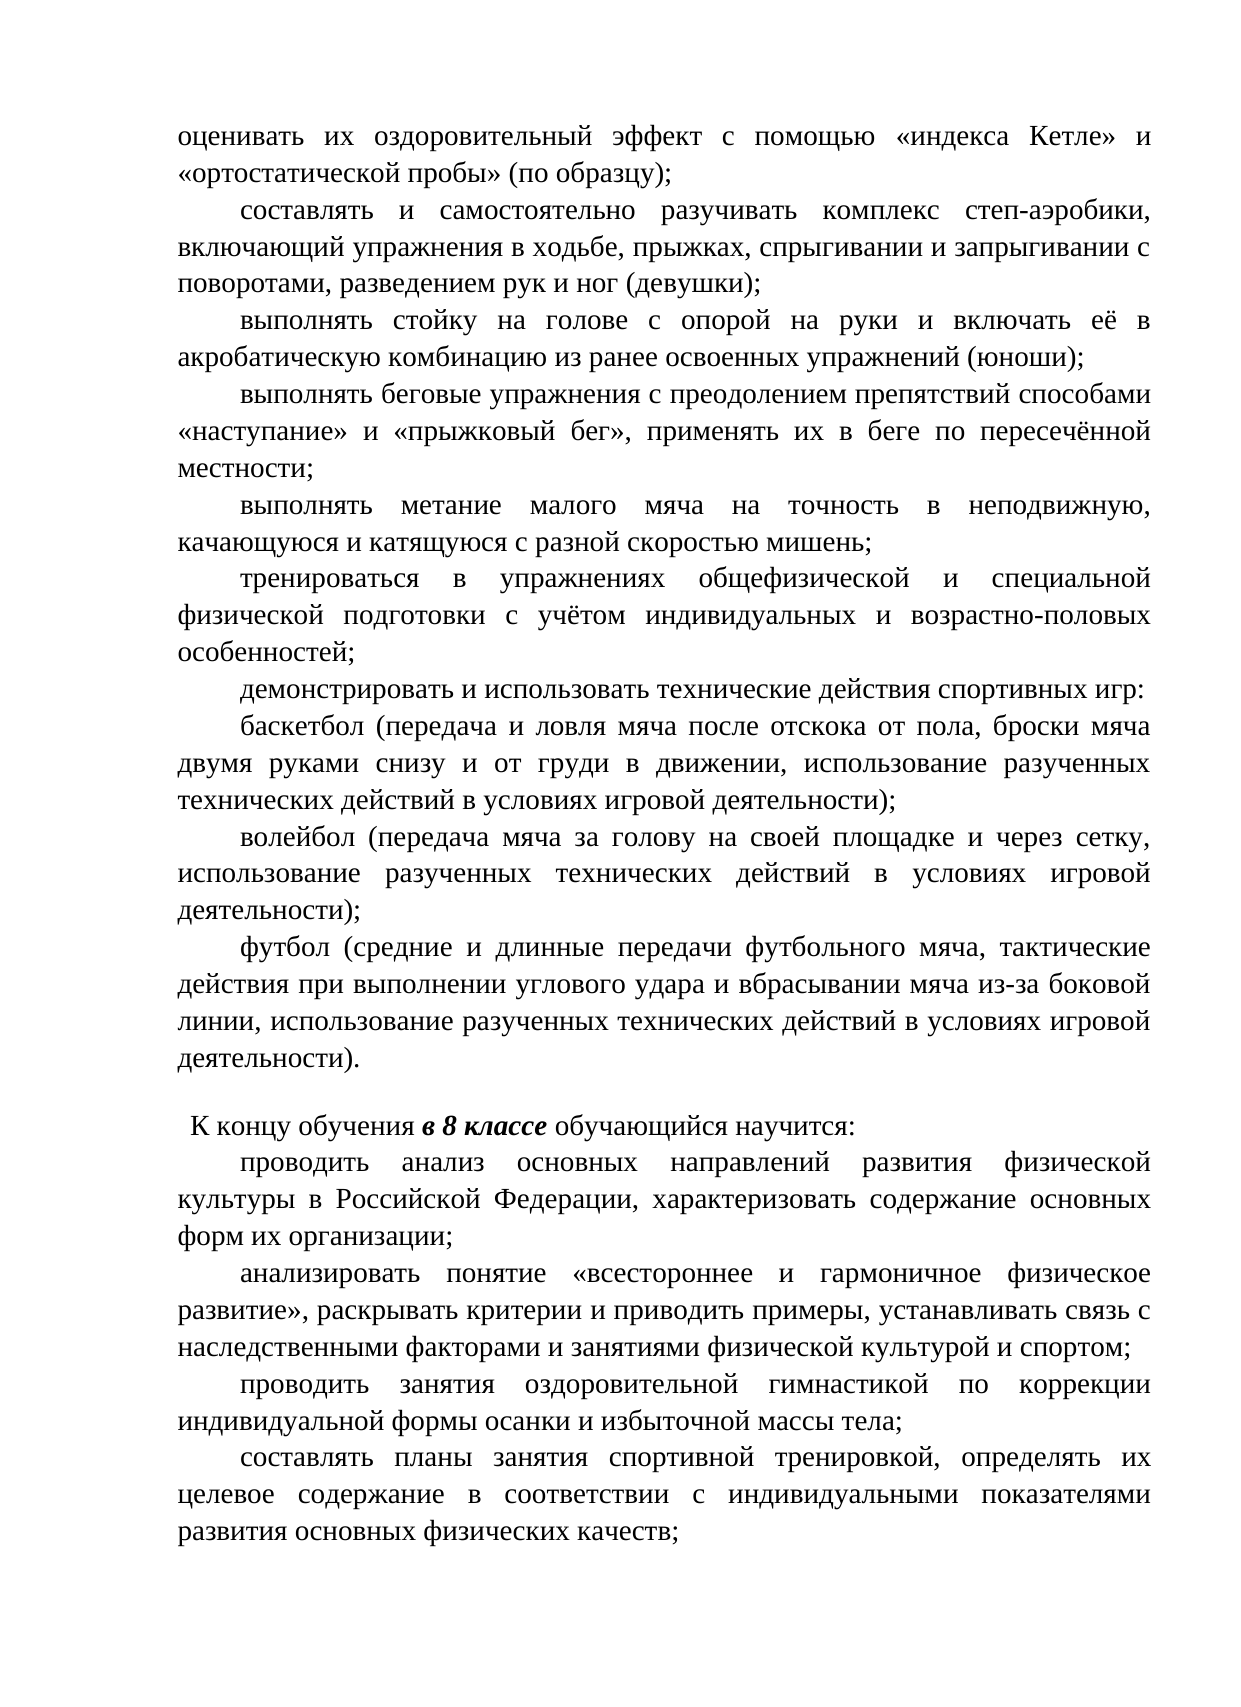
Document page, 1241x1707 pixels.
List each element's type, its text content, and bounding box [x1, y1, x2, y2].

text составлять планы занятия спортивной тренировкой, определять их целевое содержание в соответствии с индивидуальными показателями развития основных физических качеств; [177, 1439, 1152, 1547]
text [177, 118, 1152, 188]
text тренироваться в упражнениях общефизической и специальной физической подготовки с учётом индивидуальных и возрастно-половых особенностей; [177, 561, 1152, 668]
text баскетбол (передача и ловля мяча после отскока от пола, броски мяча двумя руками снизу и от груди в движении, использование разученных технических действий в условиях игровой деятельности); [177, 708, 1152, 815]
text выполнять беговые упражнения с преодолением препятствий способами «наступание» и «прыжковый бег», применять их в беге по пересечённой местности; [177, 376, 1152, 483]
text К концу обучения в 8 классе обучающийся научится: [190, 1108, 1152, 1141]
text выполнять стойку на голове с опорой на руки и включать её в акробатическую комбинацию из ранее освоенных упражнений (юноши); [177, 302, 1152, 373]
text выполнять метание малого мяча на точность в неподвижную, качающуюся и катящуюся с разной скоростью мишень; [177, 487, 1152, 557]
text демонстрировать и использовать технические действия спортивных игр: [177, 671, 1152, 705]
text волейбол (передача мяча за голову на своей площадке и через сетку, использование разученных технических действий в условиях игровой деятельности); [177, 819, 1152, 926]
text проводить анализ основных направлений развития физической культуры в Российской Федерации, характеризовать содержание основных форм их организации; [177, 1144, 1152, 1252]
text составлять и самостоятельно разучивать комплекс степ-аэробики, включающий упражнения в ходьбе, прыжках, спрыгивании и запрыгивании с поворотами, разведением рук и ног (девушки); [177, 192, 1152, 299]
text футбол (средние и длинные передачи футбольного мяча, тактические действия при выполнении углового удара и вбрасывании мяча из-за боковой линии, использование разученных технических действий в условиях игровой деятельности). [177, 929, 1152, 1073]
text проводить занятия оздоровительной гимнастикой по коррекции индивидуальной формы осанки и избыточной массы тела; [177, 1366, 1152, 1436]
text анализировать понятие «всестороннее и гармоничное физическое развитие», раскрывать критерии и приводить примеры, устанавливать связь с наследственными факторами и занятиями физической культурой и спортом; [177, 1255, 1152, 1362]
